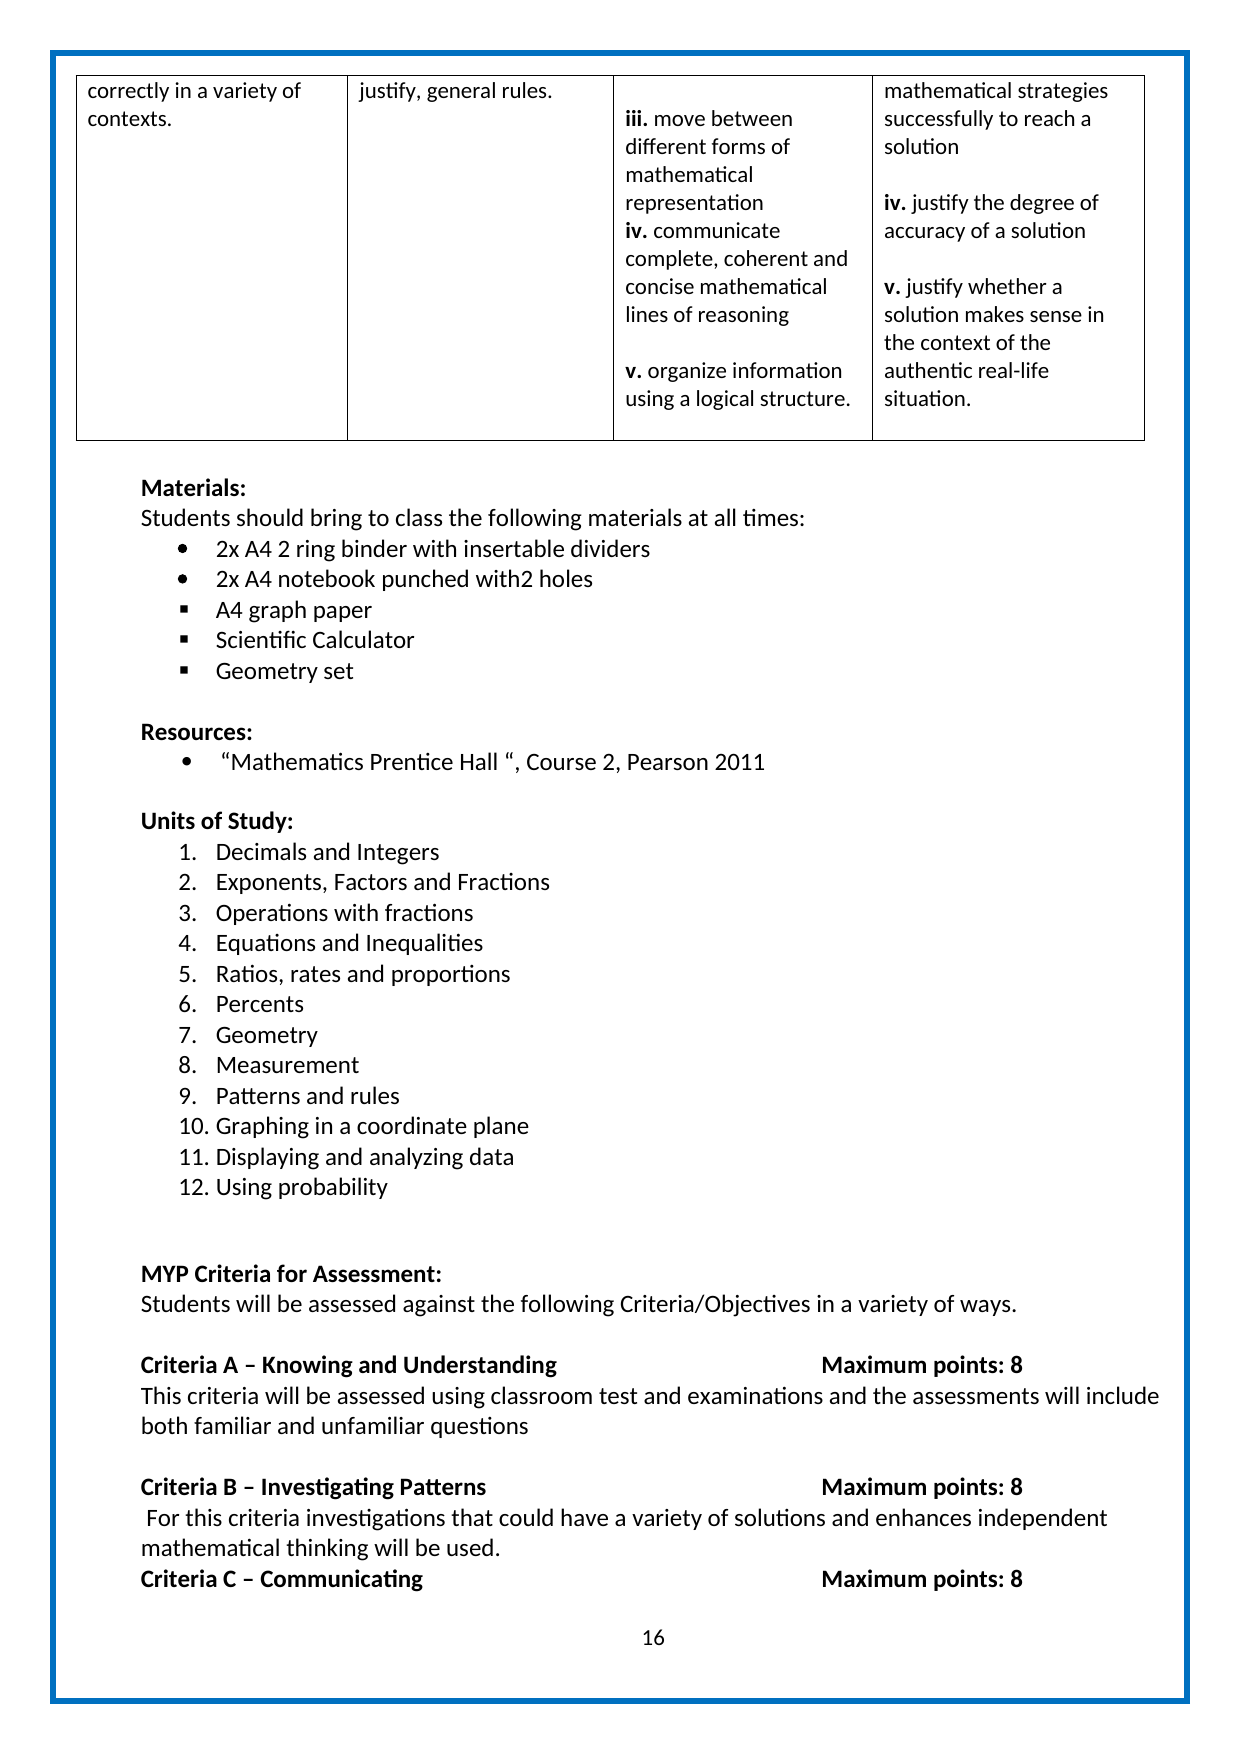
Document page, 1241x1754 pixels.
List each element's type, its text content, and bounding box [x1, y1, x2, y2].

list Geometry [178, 1019, 1165, 1049]
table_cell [614, 76, 872, 440]
text MYP Criteria for Assessment: [141, 1258, 1165, 1288]
list Percents [178, 988, 1165, 1019]
list A4 graph paper [178, 594, 1165, 624]
text Students should bring to class the following materials at all times: [141, 502, 1165, 533]
text For this criteria investigations that could have a variety of solutions and enhances independent mathematical thinking will be used. [141, 1502, 1165, 1563]
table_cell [348, 76, 613, 440]
text Criteria C – Communicating Maximum points: 8 [141, 1563, 1165, 1593]
text Students will be assessed against the following Criteria/Objectives in a variety of ways. [141, 1288, 1165, 1319]
list Patterns and rules [178, 1080, 1165, 1110]
list Decimals and Integers [178, 836, 1165, 866]
list Equations and Inequalities [178, 927, 1165, 958]
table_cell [77, 76, 347, 440]
list Measurement [178, 1049, 1165, 1080]
list Displaying and analyzing data [178, 1141, 1165, 1171]
text Criteria A – Knowing and Understanding Maximum points: 8 [141, 1349, 1165, 1380]
list Exponents, Factors and Fractions [178, 866, 1165, 897]
list Scientific Calculator [178, 624, 1165, 655]
list “Mathematics Prentice Hall “, Course 2, Pearson 2011 [182, 747, 1165, 777]
list Ratios, rates and proportions [178, 958, 1165, 988]
text This criteria will be assessed using classroom test and examinations and the assessments will include both familiar and unfamiliar questions [141, 1380, 1165, 1441]
list Operations with fractions [178, 897, 1165, 927]
list Graphing in a coordinate plane [178, 1110, 1165, 1141]
list Using probability [178, 1171, 1165, 1202]
text Criteria B – Investigating Patterns Maximum points: 8 [141, 1471, 1165, 1502]
list 2x A4 notebook punched with2 holes [178, 563, 1165, 594]
text Units of Study: [141, 805, 1165, 836]
list 2x A4 2 ring binder with insertable dividers [178, 533, 1165, 563]
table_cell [873, 76, 1144, 440]
list Geometry set [178, 655, 1165, 686]
text Materials: [141, 472, 1165, 502]
text Resources: [141, 716, 1165, 747]
